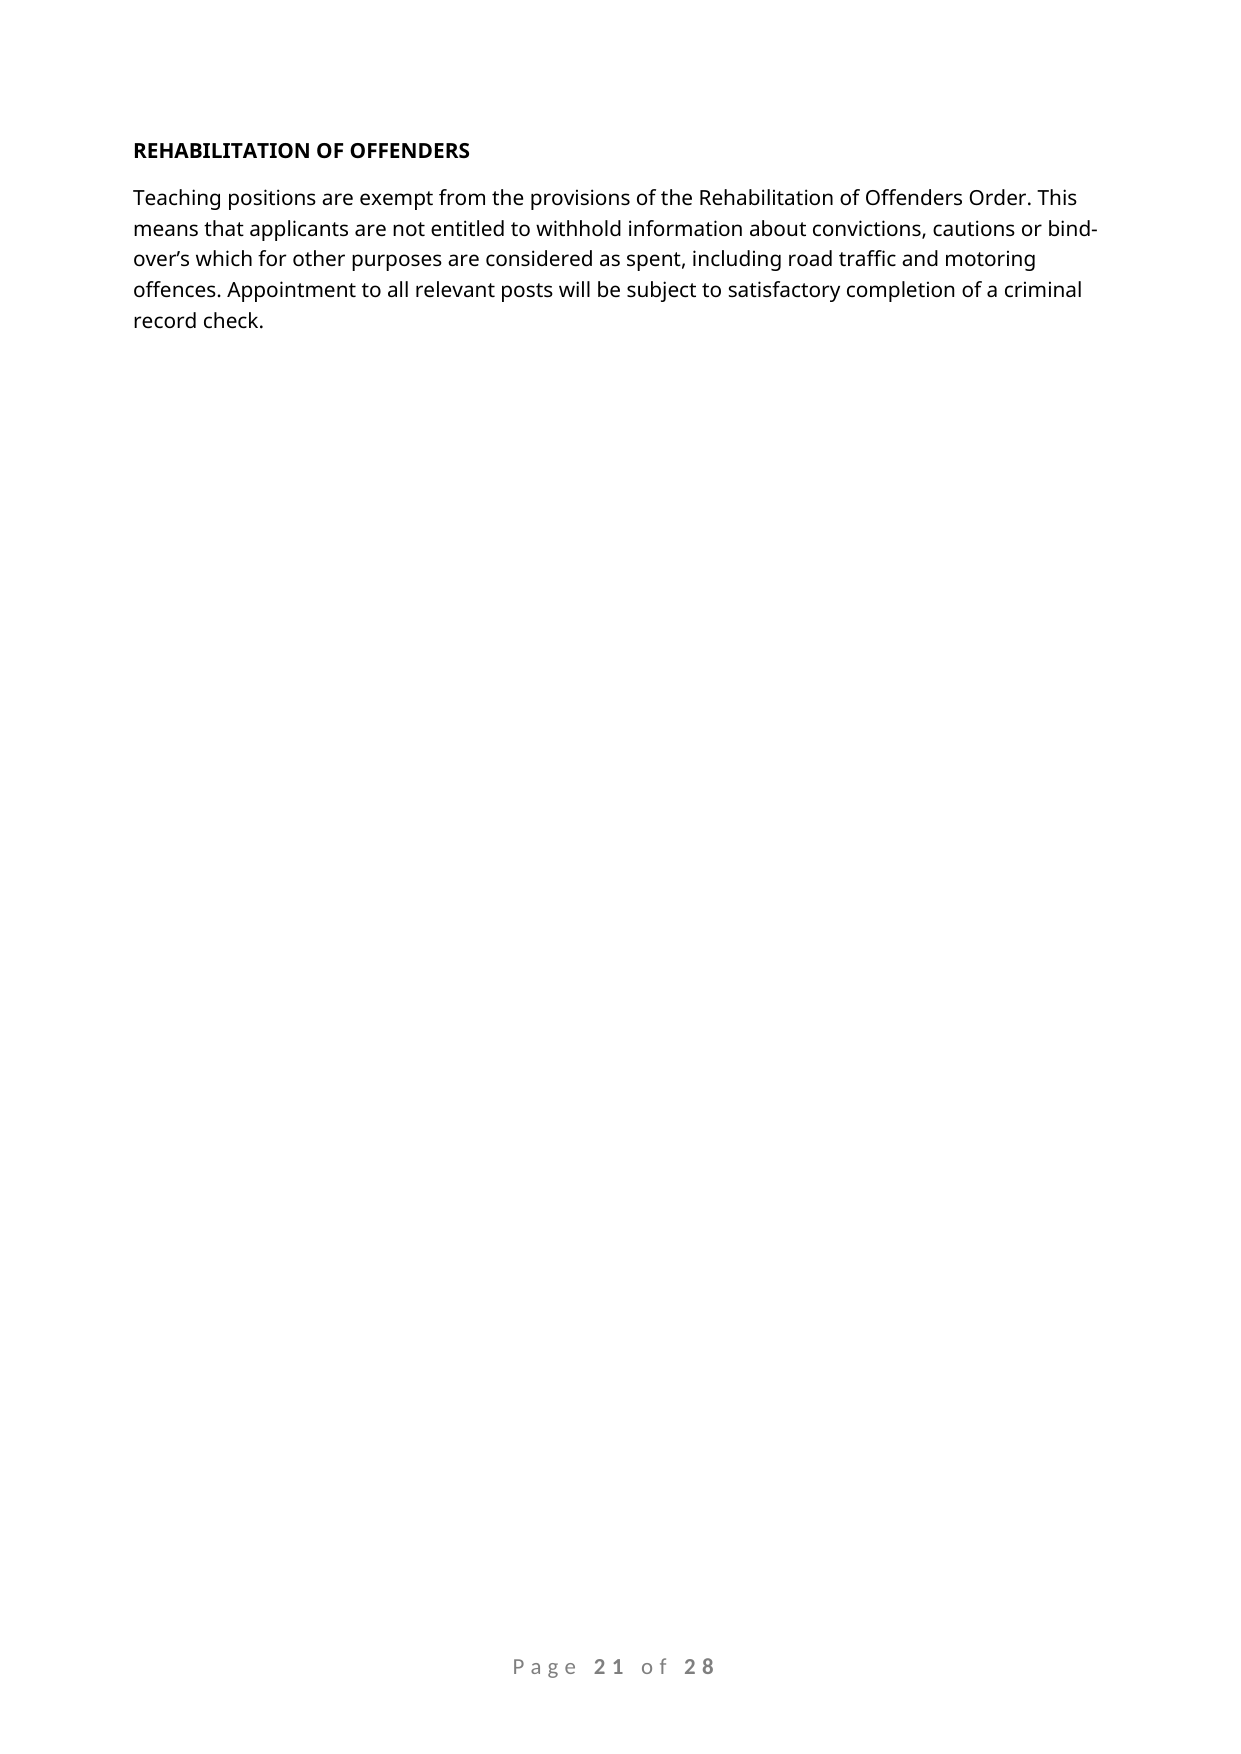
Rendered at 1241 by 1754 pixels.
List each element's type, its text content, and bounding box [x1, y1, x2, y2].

text Teaching positions are exempt from the provisions of the Rehabilitation of Offenders Order. This means that applicants are not entitled to withhold information about convictions, cautions or bind-over’s which for other purposes are considered as spent, including road traffic and motoring offences. Appointment to all relevant posts will be subject to satisfactory completion of a criminal record check. [133, 183, 1103, 334]
text REHABILITATION OF OFFENDERS [133, 136, 1103, 164]
